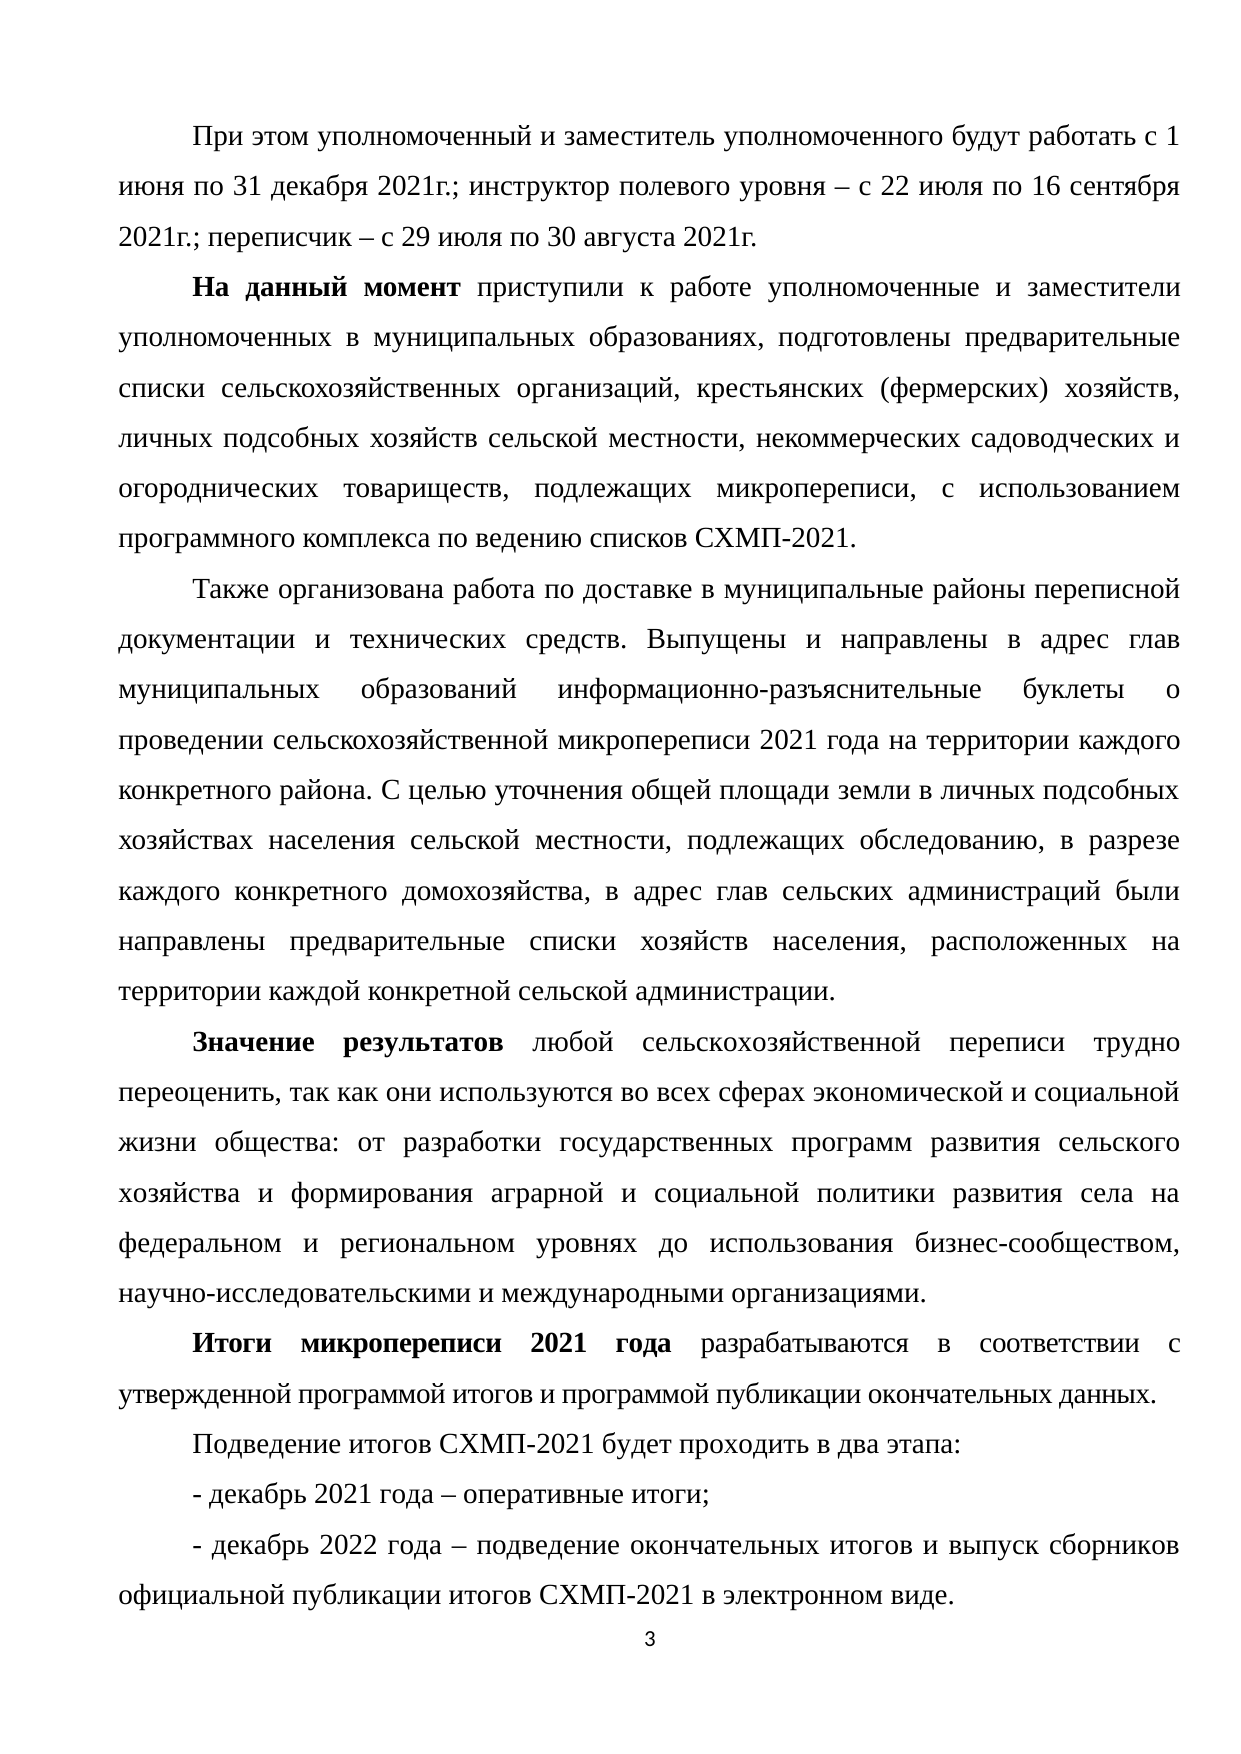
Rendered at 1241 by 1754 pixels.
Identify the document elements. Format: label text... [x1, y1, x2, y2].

text На данный момент приступили к работе уполномоченные и заместители уполномоченных в муниципальных образованиях, подготовлены предварительные списки сельскохозяйственных организаций, крестьянских (фермерских) хозяйств, личных подсобных хозяйств сельской местности, некоммерческих садоводческих и огороднических товариществ, подлежащих микропереписи, с использованием программного комплекса по ведению списков СХМП-2021. [118, 269, 1181, 554]
text - декабрь 2021 года – оперативные итоги; [118, 1477, 1181, 1510]
text - декабрь 2022 года – подведение окончательных итогов и выпуск сборников официальной публикации итогов СХМП-2021 в электронном виде. [118, 1527, 1181, 1611]
text Итоги микропереписи 2021 года разрабатываются в соответствии с утвержденной программой итогов и программой публикации окончательных данных. [118, 1326, 1181, 1409]
text Также организована работа по доставке в муниципальные районы переписной документации и технических средств. Выпущены и направлены в адрес глав муниципальных образований информационно-разъяснительные буклеты о проведении сельскохозяйственной микропереписи 2021 года на территории каждого конкретного района. С целью уточнения общей площади земли в личных подсобных хозяйствах населения сельской местности, подлежащих обследованию, в разрезе каждого конкретного домохозяйства, в адрес глав сельских администраций были направлены предварительные списки хозяйств населения, расположенных на территории каждой конкретной сельской администрации. [118, 571, 1181, 1007]
text При этом уполномоченный и заместитель уполномоченного будут работать с 1 июня по 31 декабря 2021г.; инструктор полевого уровня – с 22 июля по 16 сентября 2021г.; переписчик – с 29 июля по 30 августа 2021г. [118, 118, 1181, 252]
text Значение результатов любой сельскохозяйственной переписи трудно переоценить, так как они используются во всех сферах экономической и социальной жизни общества: от разработки государственных программ развития сельского хозяйства и формирования аграрной и социальной политики развития села на федеральном и региональном уровнях до использования бизнес-сообществом, научно-исследовательскими и международными организациями. [118, 1024, 1181, 1309]
text Подведение итогов СХМП-2021 будет проходить в два этапа: [118, 1426, 1181, 1460]
